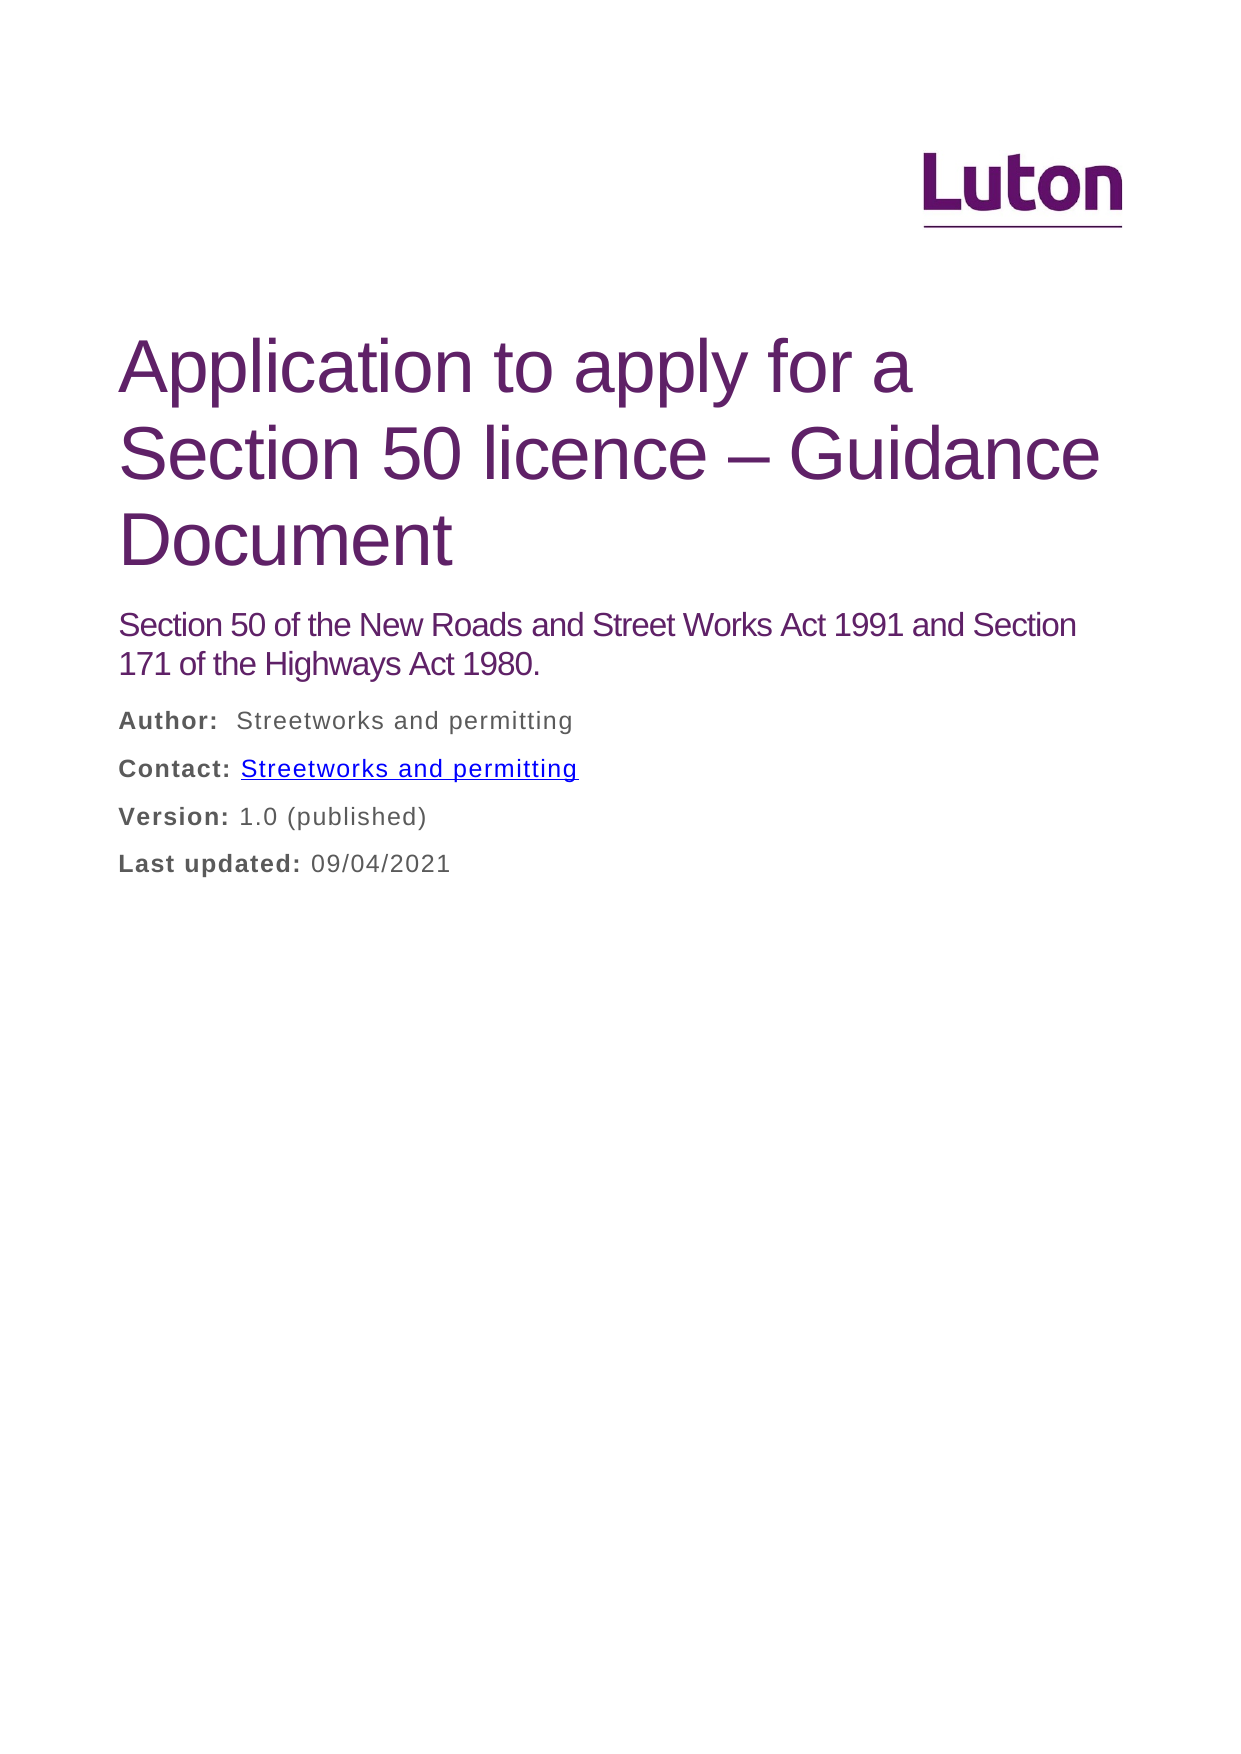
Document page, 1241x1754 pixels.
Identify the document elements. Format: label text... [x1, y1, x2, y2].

title Section 50 of the New Roads and Street Works Act 1991 and Section 171 of the Highways Act 1980. [118, 605, 1122, 682]
subtitle Version: 1.0 (published) [118, 802, 1122, 830]
title Application to apply for a Section 50 licence – Guidance Document [118, 322, 1122, 581]
subtitle Contact: Streetworks and permitting [118, 754, 1122, 783]
picture [922, 150, 1123, 230]
subtitle Last updated: 09/04/2021 [118, 849, 1122, 878]
subtitle Author: Streetworks and permitting [118, 706, 1122, 735]
